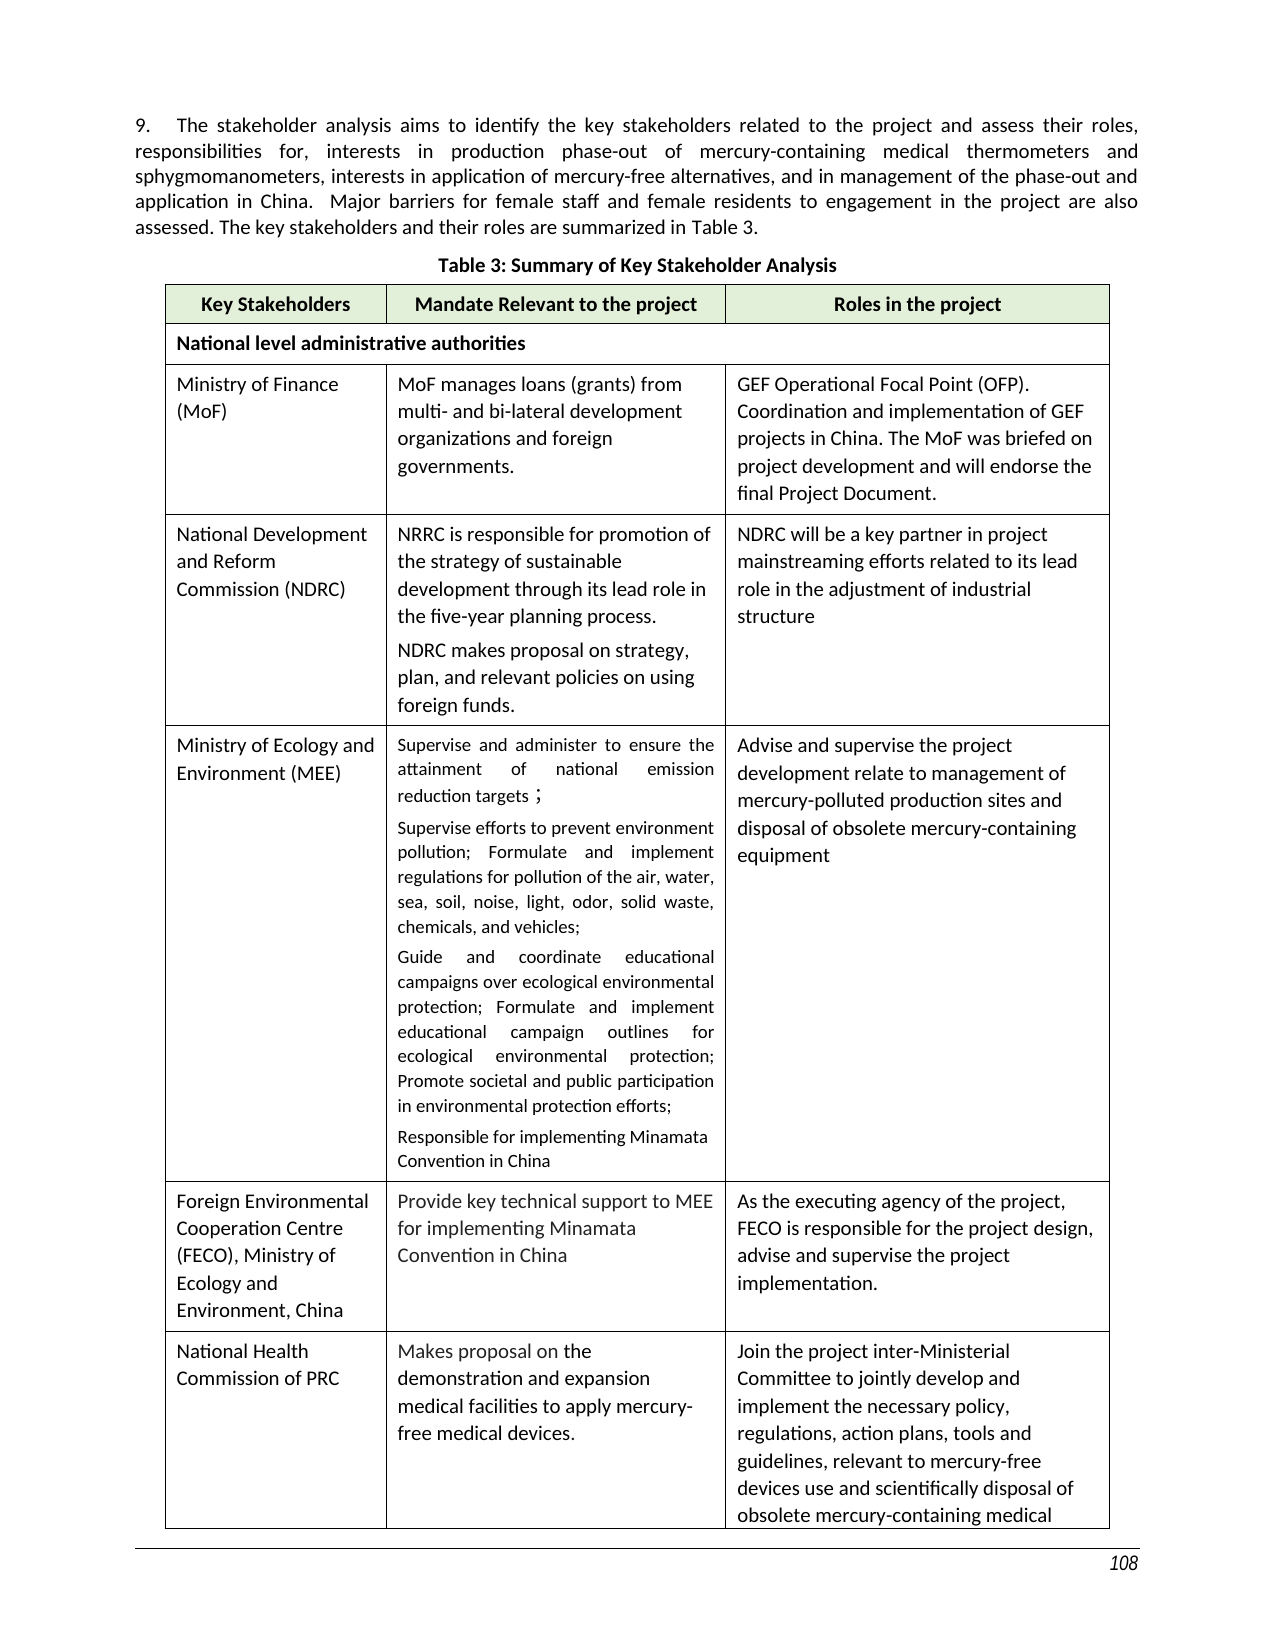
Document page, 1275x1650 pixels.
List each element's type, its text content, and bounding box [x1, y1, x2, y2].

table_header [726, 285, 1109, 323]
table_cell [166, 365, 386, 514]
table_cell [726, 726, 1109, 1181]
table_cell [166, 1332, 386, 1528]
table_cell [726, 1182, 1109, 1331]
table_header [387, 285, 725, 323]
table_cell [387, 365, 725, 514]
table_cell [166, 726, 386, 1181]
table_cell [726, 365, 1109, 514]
list The stakeholder analysis aims to identify the key stakeholders related to the project and assess their roles, responsibilities for, interests in production phase-out of mercury-containing medical thermometers and sphygmomanometers, interests in application of mercury-free alternatives, and in management of the phase-out and application in China. Major barriers for female staff and female residents to engagement in the project are also assessed. The key stakeholders and their roles are summarized in Table 3. [135, 112, 1140, 239]
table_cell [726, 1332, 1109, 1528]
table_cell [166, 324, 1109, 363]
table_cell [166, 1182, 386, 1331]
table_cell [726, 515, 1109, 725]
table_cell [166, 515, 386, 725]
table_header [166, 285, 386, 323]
text Table 3: Summary of Key Stakeholder Analysis [135, 252, 1140, 277]
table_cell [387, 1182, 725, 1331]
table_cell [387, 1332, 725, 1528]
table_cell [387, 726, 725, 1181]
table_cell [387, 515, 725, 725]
